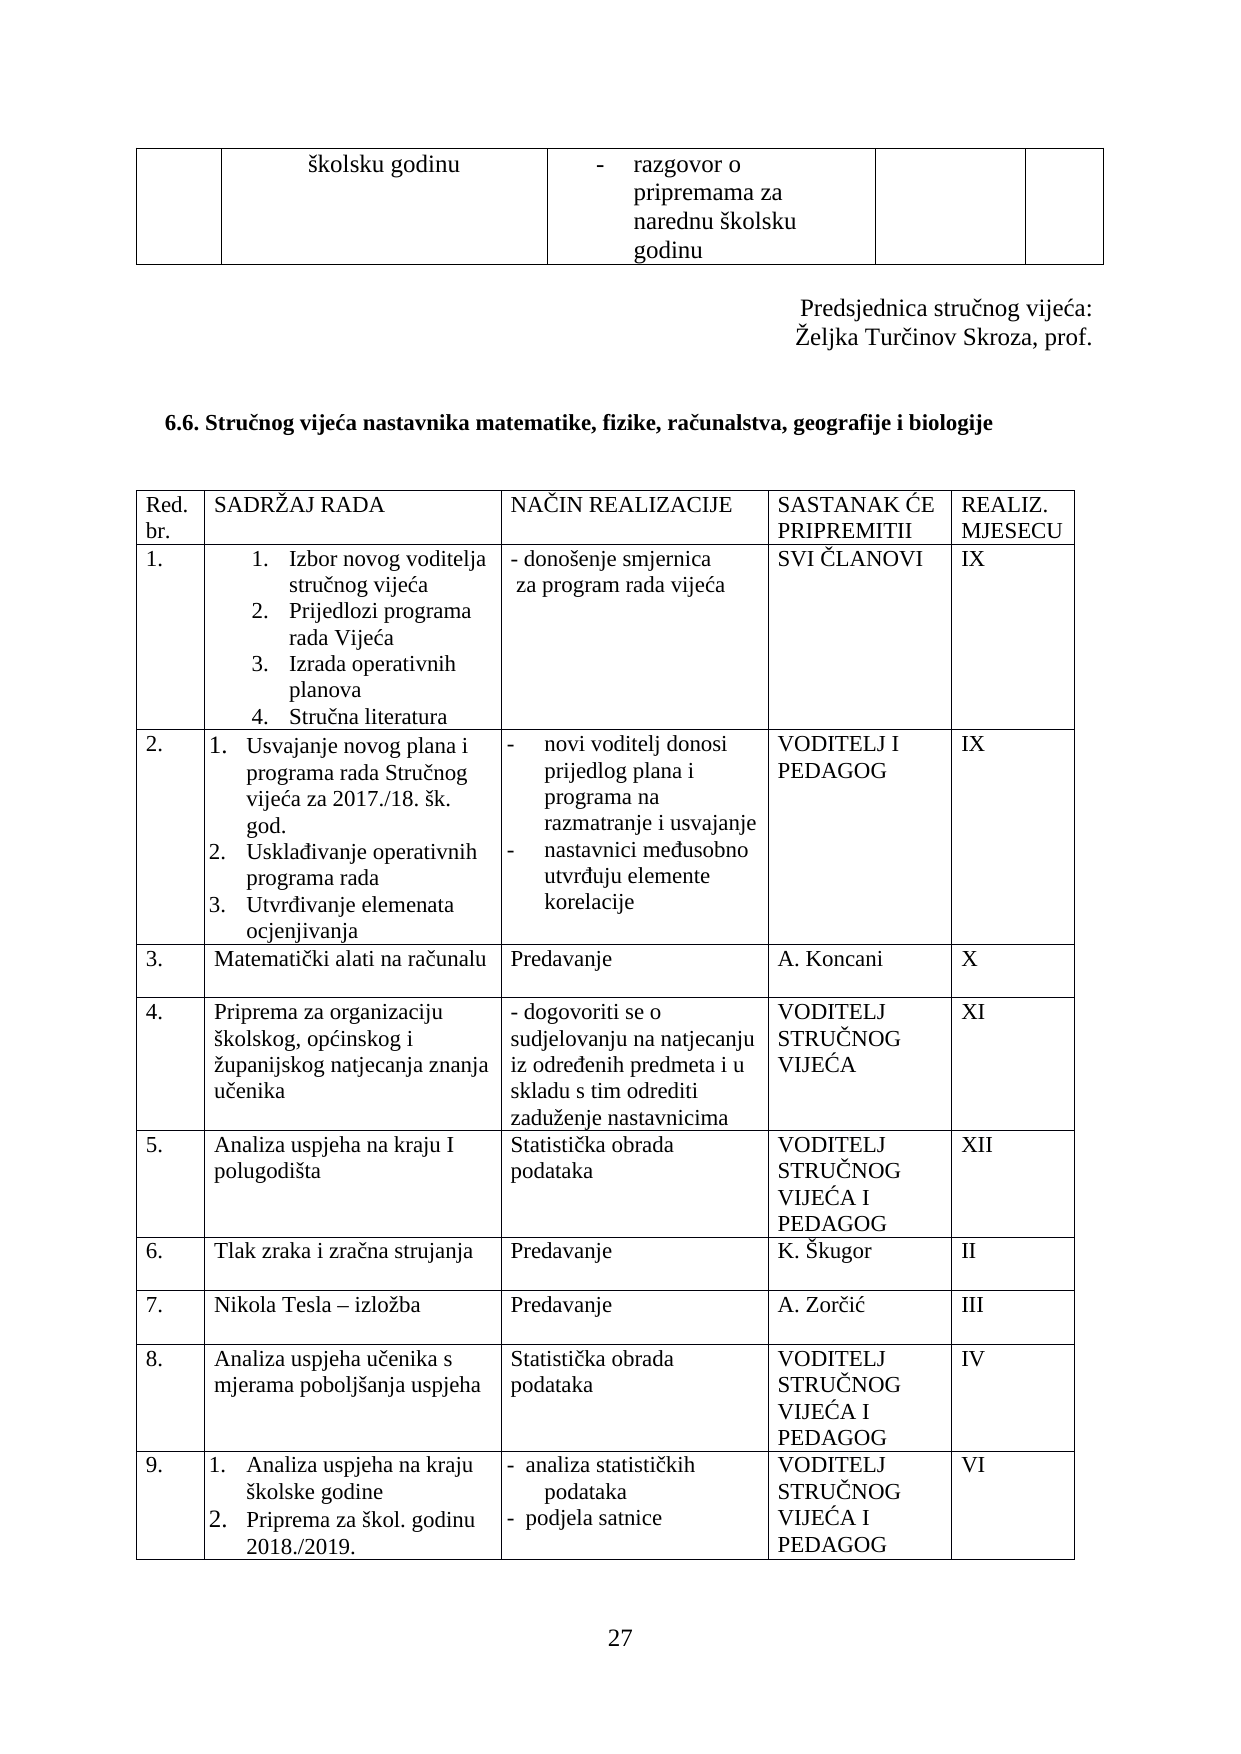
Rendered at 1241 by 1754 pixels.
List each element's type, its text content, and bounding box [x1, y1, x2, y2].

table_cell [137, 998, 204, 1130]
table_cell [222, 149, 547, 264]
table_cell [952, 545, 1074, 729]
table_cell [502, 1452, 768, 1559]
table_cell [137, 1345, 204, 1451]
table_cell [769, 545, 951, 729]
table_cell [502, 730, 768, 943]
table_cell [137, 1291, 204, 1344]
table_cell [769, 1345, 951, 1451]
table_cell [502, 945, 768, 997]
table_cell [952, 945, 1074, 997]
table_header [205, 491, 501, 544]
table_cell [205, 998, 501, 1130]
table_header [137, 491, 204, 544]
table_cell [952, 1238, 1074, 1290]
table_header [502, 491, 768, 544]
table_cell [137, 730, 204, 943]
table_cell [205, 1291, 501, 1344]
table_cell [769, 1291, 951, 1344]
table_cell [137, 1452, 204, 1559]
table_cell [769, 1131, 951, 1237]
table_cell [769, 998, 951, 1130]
text Predsjednica stručnog vijeća: [148, 293, 1092, 322]
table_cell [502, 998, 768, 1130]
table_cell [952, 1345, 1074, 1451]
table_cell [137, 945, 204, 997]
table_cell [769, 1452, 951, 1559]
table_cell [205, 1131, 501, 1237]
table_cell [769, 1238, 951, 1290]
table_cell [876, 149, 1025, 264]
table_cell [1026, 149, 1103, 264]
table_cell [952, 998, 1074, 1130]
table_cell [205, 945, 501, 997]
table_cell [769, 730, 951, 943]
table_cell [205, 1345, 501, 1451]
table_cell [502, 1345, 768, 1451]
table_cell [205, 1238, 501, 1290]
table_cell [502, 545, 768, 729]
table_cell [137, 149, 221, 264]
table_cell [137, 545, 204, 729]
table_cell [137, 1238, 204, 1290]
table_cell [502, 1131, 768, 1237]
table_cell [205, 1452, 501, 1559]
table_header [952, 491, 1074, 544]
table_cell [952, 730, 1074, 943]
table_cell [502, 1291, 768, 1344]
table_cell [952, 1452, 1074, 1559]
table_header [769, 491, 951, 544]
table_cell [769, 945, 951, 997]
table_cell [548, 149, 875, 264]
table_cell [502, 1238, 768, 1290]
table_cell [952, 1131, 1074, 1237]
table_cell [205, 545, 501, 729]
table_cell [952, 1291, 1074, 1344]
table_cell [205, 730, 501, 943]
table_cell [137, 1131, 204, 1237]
text Željka Turčinov Skroza, prof. [148, 322, 1092, 351]
text 6.6. Stručnog vijeća nastavnika matematike, fizike, računalstva, geografije i biologije [148, 408, 1092, 435]
